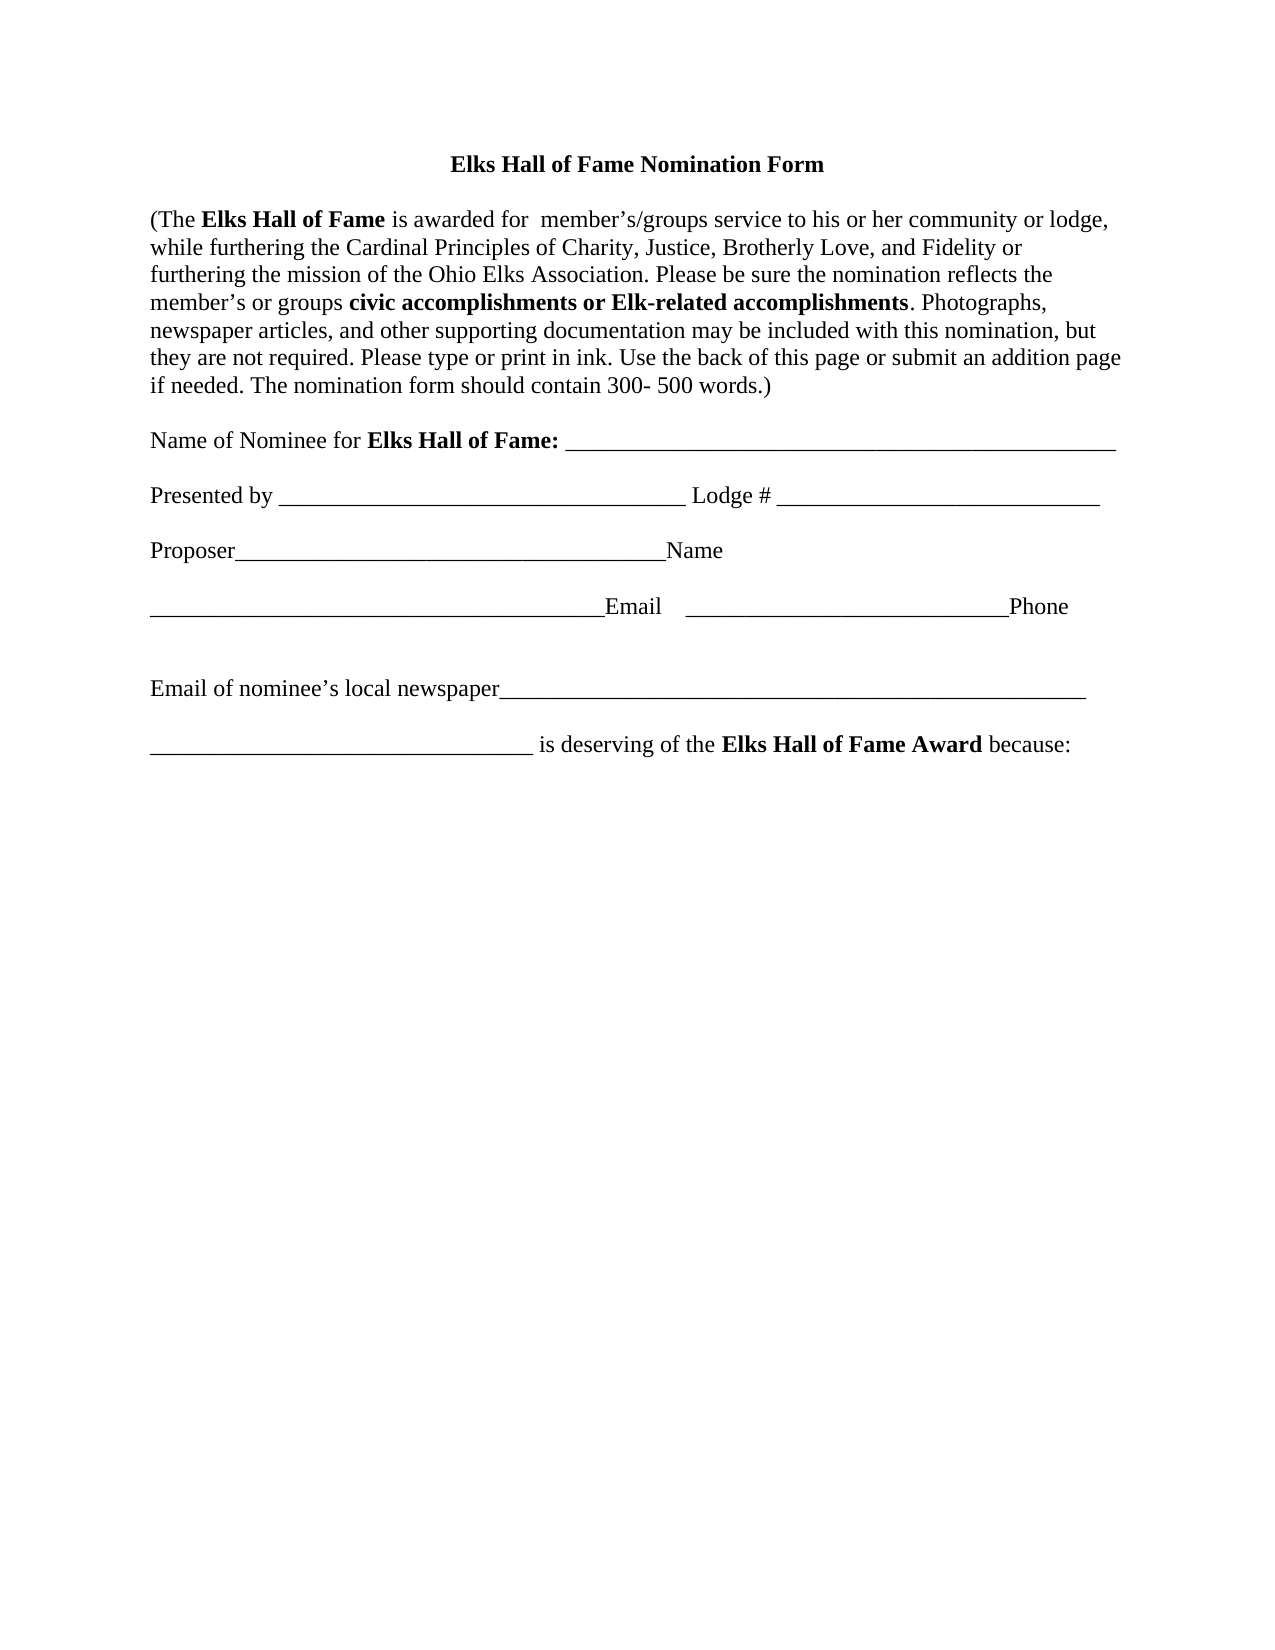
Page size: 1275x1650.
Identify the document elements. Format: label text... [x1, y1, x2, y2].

text Elks Hall of Fame Nomination Form [150, 150, 1125, 178]
text Name of Nominee for Elks Hall of Fame: ______________________________________________ [150, 426, 1125, 454]
text ______________________________________Email ___________________________Phone [150, 592, 1125, 619]
text (The Elks Hall of Fame is awarded for member’s/groups service to his or her community or lodge, while furthering the Cardinal Principles of Charity, Justice, Brotherly Love, and Fidelity or furthering the mission of the Ohio Elks Association. Please be sure the nomination reflects the member’s or groups civic accomplishments or Elk-related accomplishments. Photographs, newspaper articles, and other supporting documentation may be included with this nomination, but they are not required. Please type or print in ink. Use the back of this page or submit an addition page if needed. The nomination form should contain 300- 500 words.) [150, 205, 1125, 398]
text ________________________________ is deserving of the Elks Hall of Fame Award because: [150, 730, 1125, 757]
text Presented by __________________________________ Lodge # ___________________________ [150, 481, 1125, 509]
text Proposer____________________________________Name [150, 536, 1125, 564]
text Email of nominee’s local newspaper_________________________________________________ [150, 674, 1125, 702]
